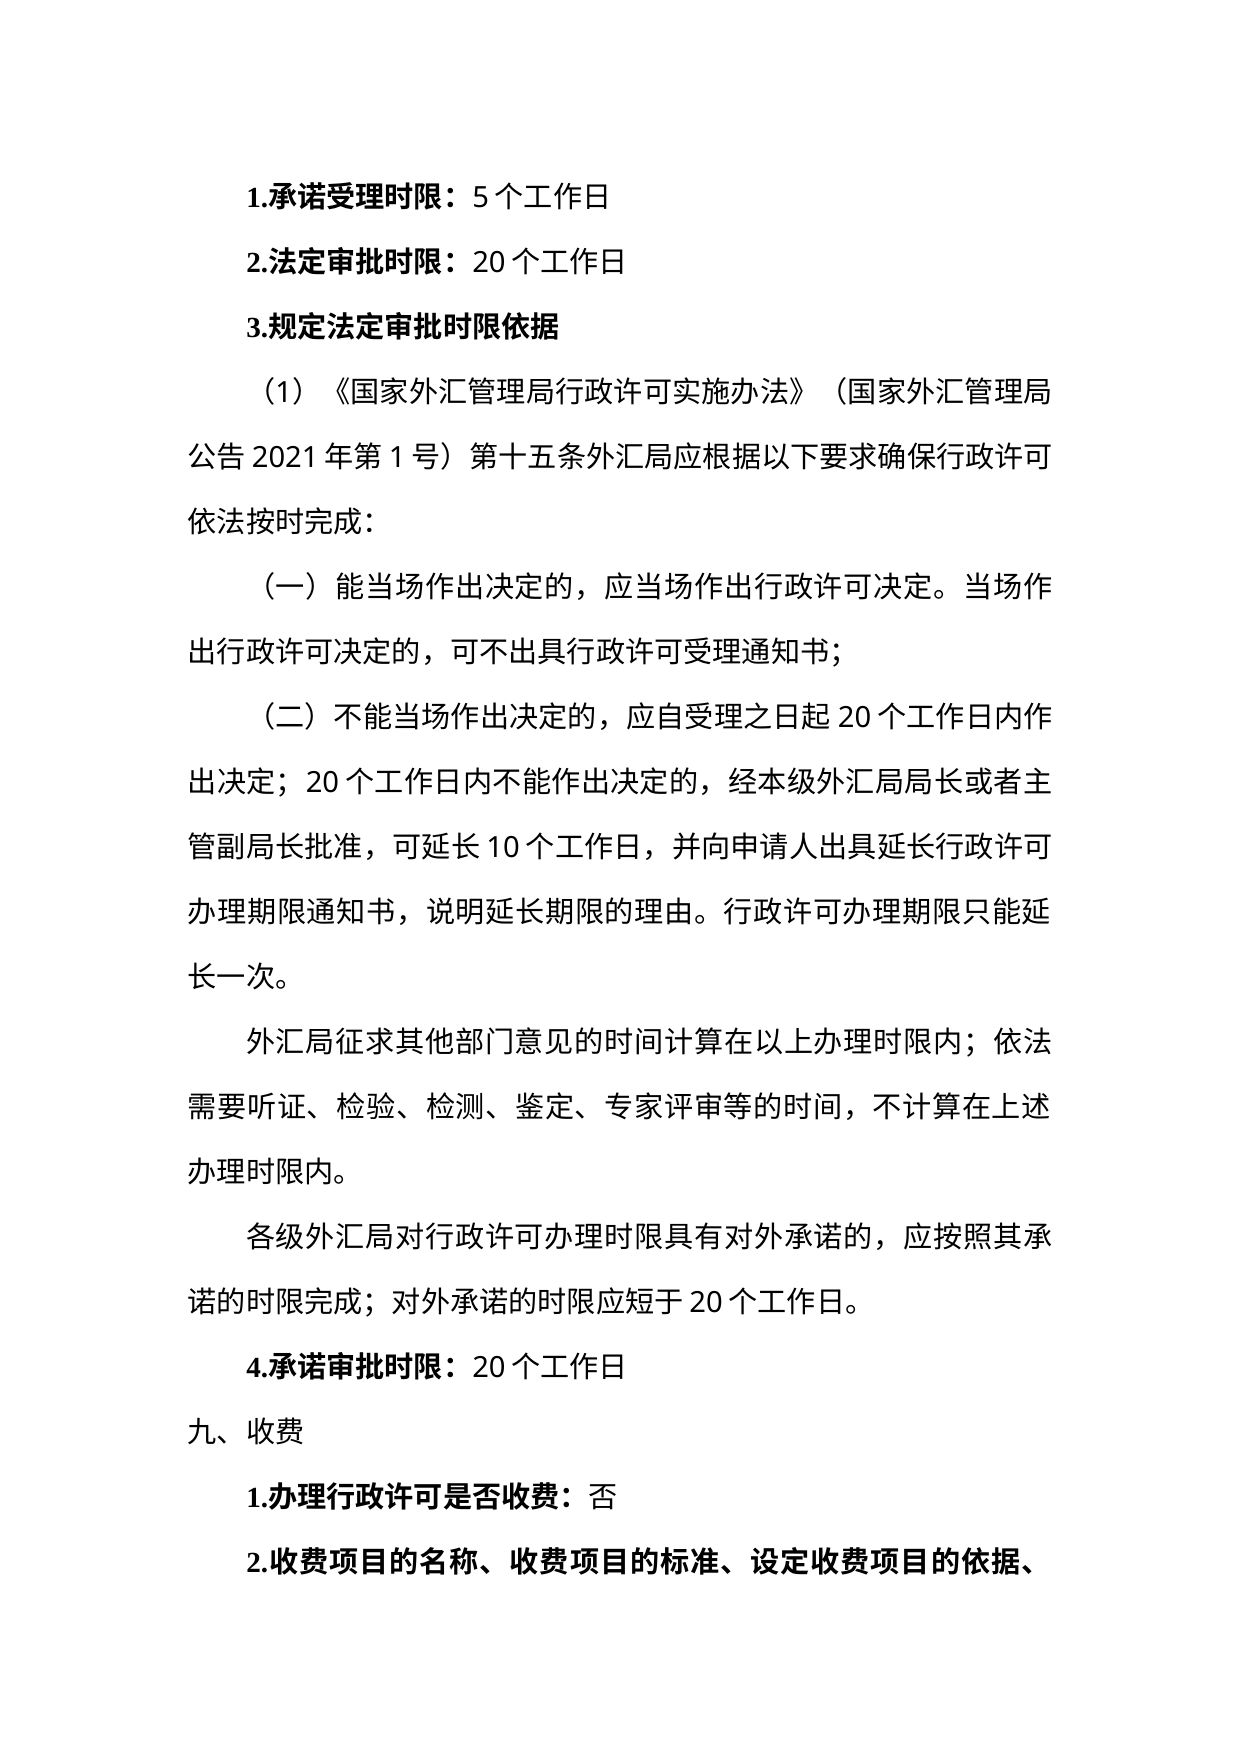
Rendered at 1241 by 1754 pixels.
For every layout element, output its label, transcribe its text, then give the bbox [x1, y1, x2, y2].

text 1.办理行政许可是否收费：否 [187, 1462, 1053, 1527]
text （二）不能当场作出决定的，应自受理之日起20个工作日内作出决定；20个工作日内不能作出决定的，经本级外汇局局长或者主管副局长批准，可延长10个工作日，并向申请人出具延长行政许可办理期限通知书，说明延长期限的理由。行政许可办理期限只能延长一次。 [187, 682, 1053, 1007]
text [187, 1527, 1053, 1592]
text 各级外汇局对行政许可办理时限具有对外承诺的，应按照其承诺的时限完成；对外承诺的时限应短于20个工作日。 [187, 1202, 1053, 1332]
text 4.承诺审批时限：20个工作日 [187, 1332, 1053, 1397]
text （一）能当场作出决定的，应当场作出行政许可决定。当场作出行政许可决定的，可不出具行政许可受理通知书； [187, 552, 1053, 682]
text 外汇局征求其他部门意见的时间计算在以上办理时限内；依法需要听证、检验、检测、鉴定、专家评审等的时间，不计算在上述办理时限内。 [187, 1007, 1053, 1202]
text 3.规定法定审批时限依据 [187, 292, 1053, 357]
text 九、收费 [187, 1397, 1053, 1462]
text （1）《国家外汇管理局行政许可实施办法》（国家外汇管理局公告2021年第1号）第十五条外汇局应根据以下要求确保行政许可依法按时完成： [187, 357, 1053, 552]
text 2.法定审批时限：20个工作日 [187, 227, 1053, 292]
text 1.承诺受理时限：5个工作日 [187, 162, 1053, 227]
